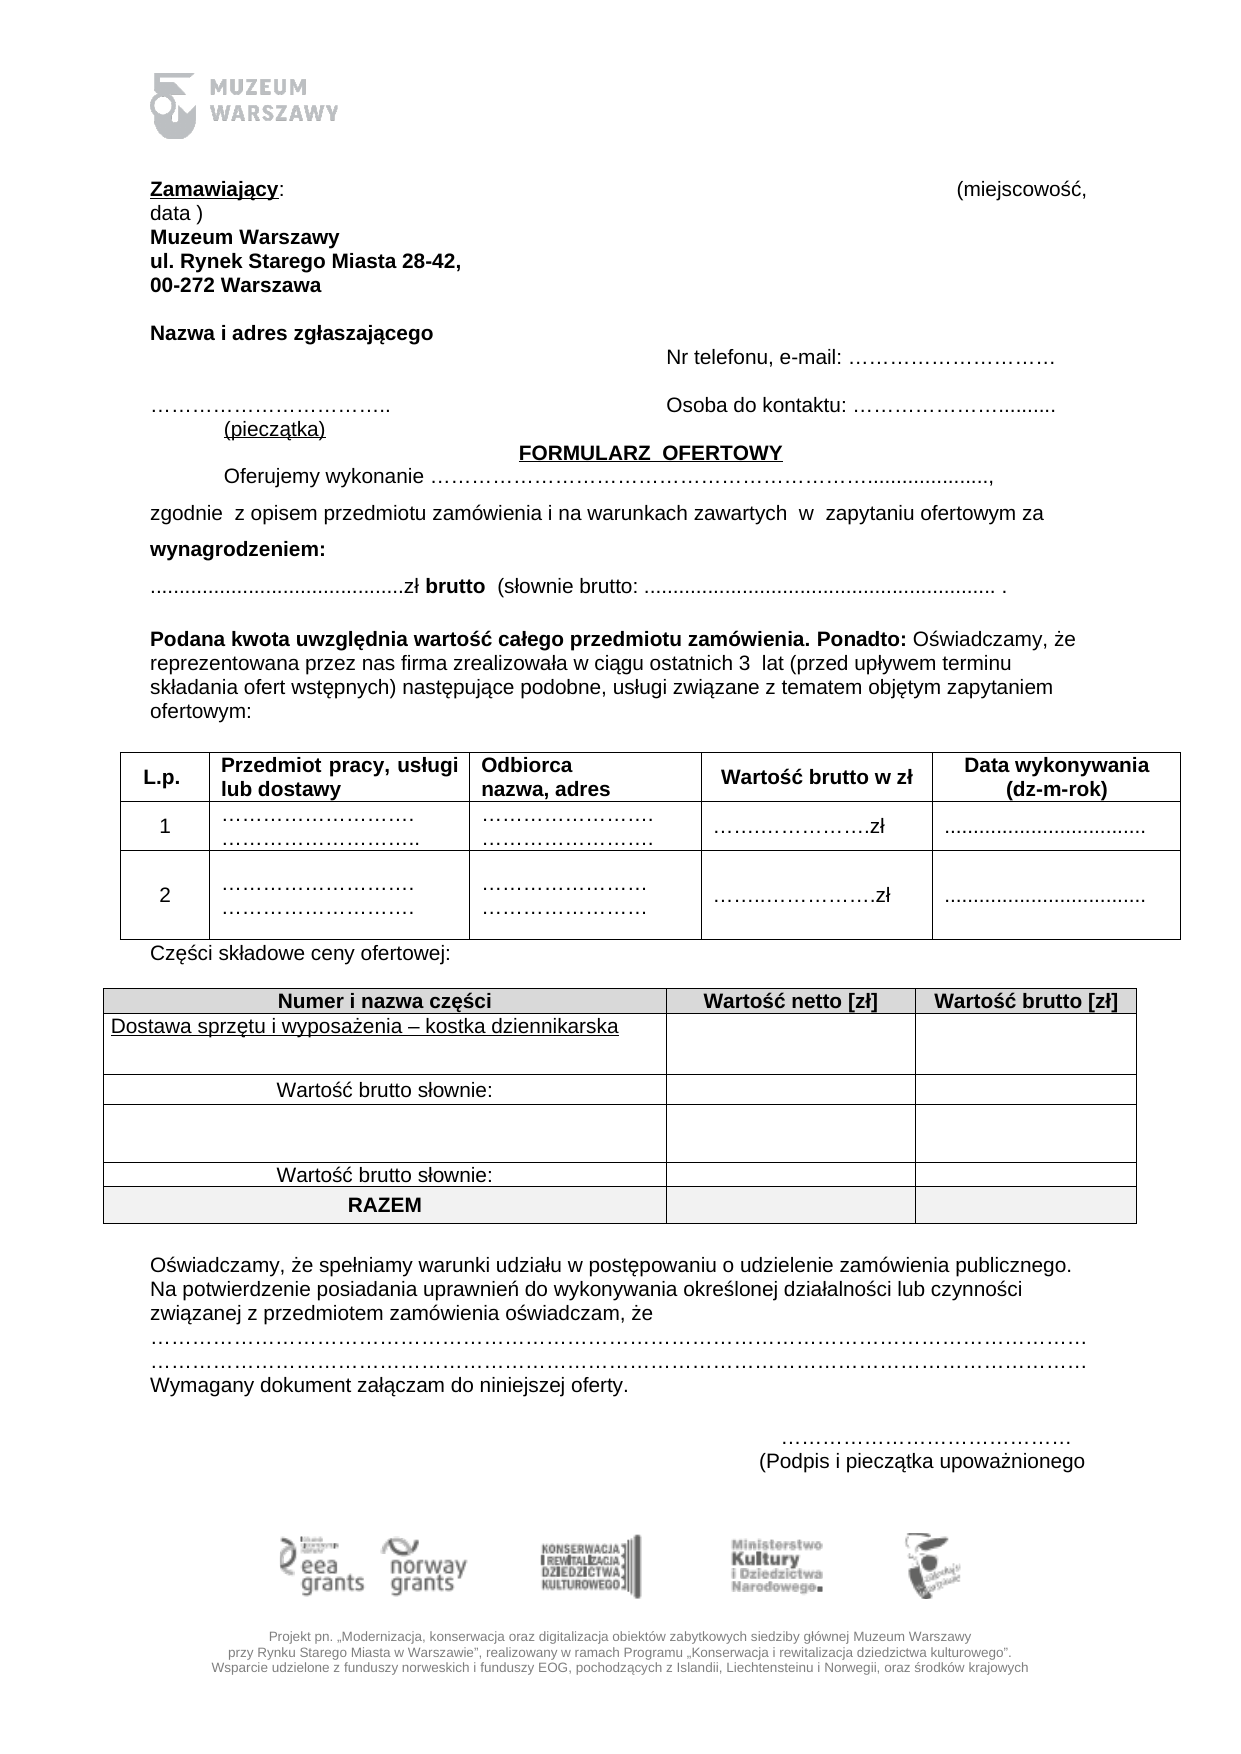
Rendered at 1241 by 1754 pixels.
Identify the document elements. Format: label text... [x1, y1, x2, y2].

table_cell [916, 1105, 1136, 1162]
text Podana kwota uwzględnia wartość całego przedmiotu zamówienia. Ponadto: Oświadczamy, że reprezentowana przez nas firma zrealizowała w ciągu ostatnich 3 lat (przed upływem terminu składania ofert wstępnych) następujące podobne, usługi związane z tematem objętym zapytaniem ofertowym: [150, 627, 1090, 723]
table_header Wartość brutto [zł] [916, 989, 1136, 1013]
text Wymagany dokument załączam do niniejszej oferty. [150, 1372, 1090, 1396]
text Muzeum Warszawy [150, 225, 1090, 249]
table_header Data wykonywania (dz-m-rok) [933, 753, 1180, 801]
text Zamawiający: (miejscowość, data ) [150, 177, 1090, 225]
table_cell ……………………. ……………………. [470, 802, 701, 850]
table_header Odbiorca nazwa, adres [470, 753, 701, 801]
table_cell [916, 1187, 1136, 1223]
table_cell ………………………. ………………………. [210, 851, 469, 939]
text …………………………………… [150, 1396, 1090, 1449]
text Oświadczamy, że spełniamy warunki udziału w postępowaniu o udzielenie zamówienia publicznego. [150, 1253, 1090, 1277]
text Części składowe ceny ofertowej: [150, 940, 1090, 964]
table_cell …….…………….zł [702, 802, 932, 850]
table_cell Wartość brutto słownie: [104, 1163, 666, 1186]
text ul. Rynek Starego Miasta 28-42, [150, 249, 1090, 273]
table_cell [667, 1075, 915, 1104]
table_cell ………………………. ……………………….. [210, 802, 469, 850]
text Nazwa i adres zgłaszającego [150, 321, 1090, 344]
table_cell [916, 1075, 1136, 1104]
table_header Przedmiot pracy, usługi lub dostawy [210, 753, 469, 801]
text 00-272 Warszawa [150, 273, 1090, 297]
table_cell 1 [121, 802, 209, 850]
table_cell …………………… …………………… [470, 851, 701, 939]
table_cell ……..…………….zł [702, 851, 932, 939]
table_cell Wartość brutto słownie: [104, 1075, 666, 1104]
table_cell ................................... [933, 802, 1180, 850]
table_cell Dostawa sprzętu i wyposażenia – kostka dziennikarska . [104, 1014, 666, 1074]
table_cell [916, 1163, 1136, 1186]
table_cell 2 [121, 851, 209, 939]
text Oferujemy wykonanie ………………………………………………………....................., [150, 464, 1090, 488]
text FORMULARZ OFERTOWY [445, 440, 1090, 464]
text wynagrodzeniem: [150, 537, 1090, 561]
table_cell [916, 1014, 1136, 1074]
text ……………………………………………………………………………………………………………………… [150, 1348, 1090, 1372]
table_cell ................................... [933, 851, 1180, 939]
table_header L.p. [121, 753, 209, 801]
text …………………………….. Osoba do kontaktu: ………………….......... [150, 392, 1090, 416]
table_header Numer i nazwa części [104, 989, 666, 1013]
table_cell [667, 1187, 915, 1223]
text ............................................zł brutto (słownie brutto: ............................................................. . [150, 574, 1090, 598]
text (Podpis i pieczątka upoważnionego [150, 1449, 1090, 1473]
table_header Wartość netto [zł] [667, 989, 915, 1013]
table_cell [667, 1163, 915, 1186]
table_header Wartość brutto w zł [702, 753, 932, 801]
text Na potwierdzenie posiadania uprawnień do wykonywania określonej działalności lub czynności związanej z przedmiotem zamówienia oświadczam, że ……………………………………………………………………………………………………………………… [150, 1277, 1090, 1348]
table_cell RAZEM [104, 1187, 666, 1223]
text Nr telefonu, e-mail: ………………………… [592, 344, 1090, 368]
table_cell [104, 1105, 666, 1162]
text (pieczątka) [150, 416, 1090, 440]
table_cell [667, 1105, 915, 1162]
text zgodnie z opisem przedmiotu zamówienia i na warunkach zawartych w zapytaniu ofertowym za [150, 501, 1090, 525]
table_cell [667, 1014, 915, 1074]
